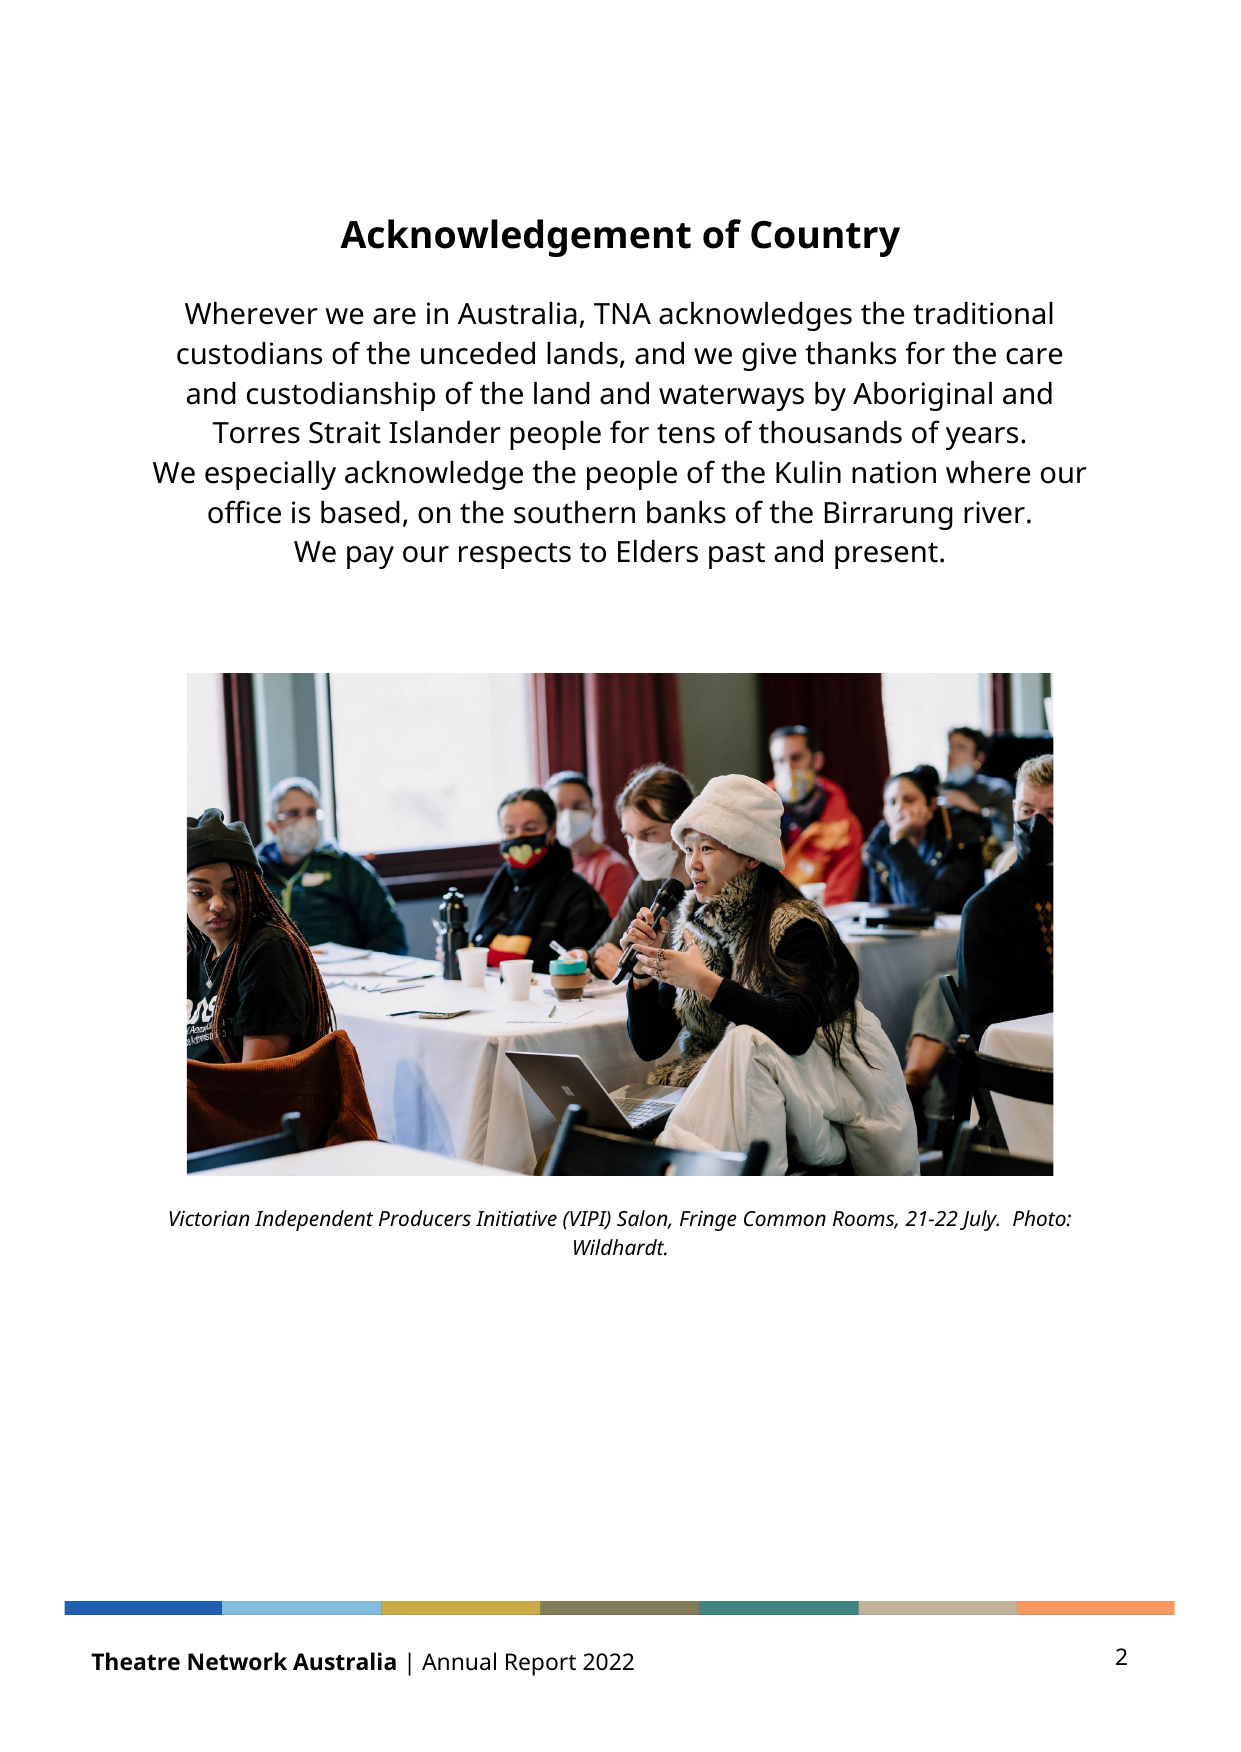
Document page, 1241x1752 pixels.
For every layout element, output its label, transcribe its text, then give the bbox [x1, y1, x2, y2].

text Victorian Independent Producers Initiative (VIPI) Salon, Fringe Common Rooms, 21-22 July. Photo: Wildhardt. [150, 1204, 1090, 1261]
text We especially acknowledge the people of the Kulin nation where our office is based, on the southern banks of the Birrarung river. [150, 452, 1090, 532]
text We pay our respects to Elders past and present. [150, 532, 1090, 571]
picture [64, 1601, 1175, 1615]
picture [186, 673, 1054, 1176]
text Acknowledgement of Country [150, 208, 1090, 259]
text Wherever we are in Australia, TNA acknowledges the traditional custodians of the unceded lands, and we give thanks for the care and custodianship of the land and waterways by Aboriginal and Torres Strait Islander people for tens of thousands of years. [150, 294, 1090, 452]
